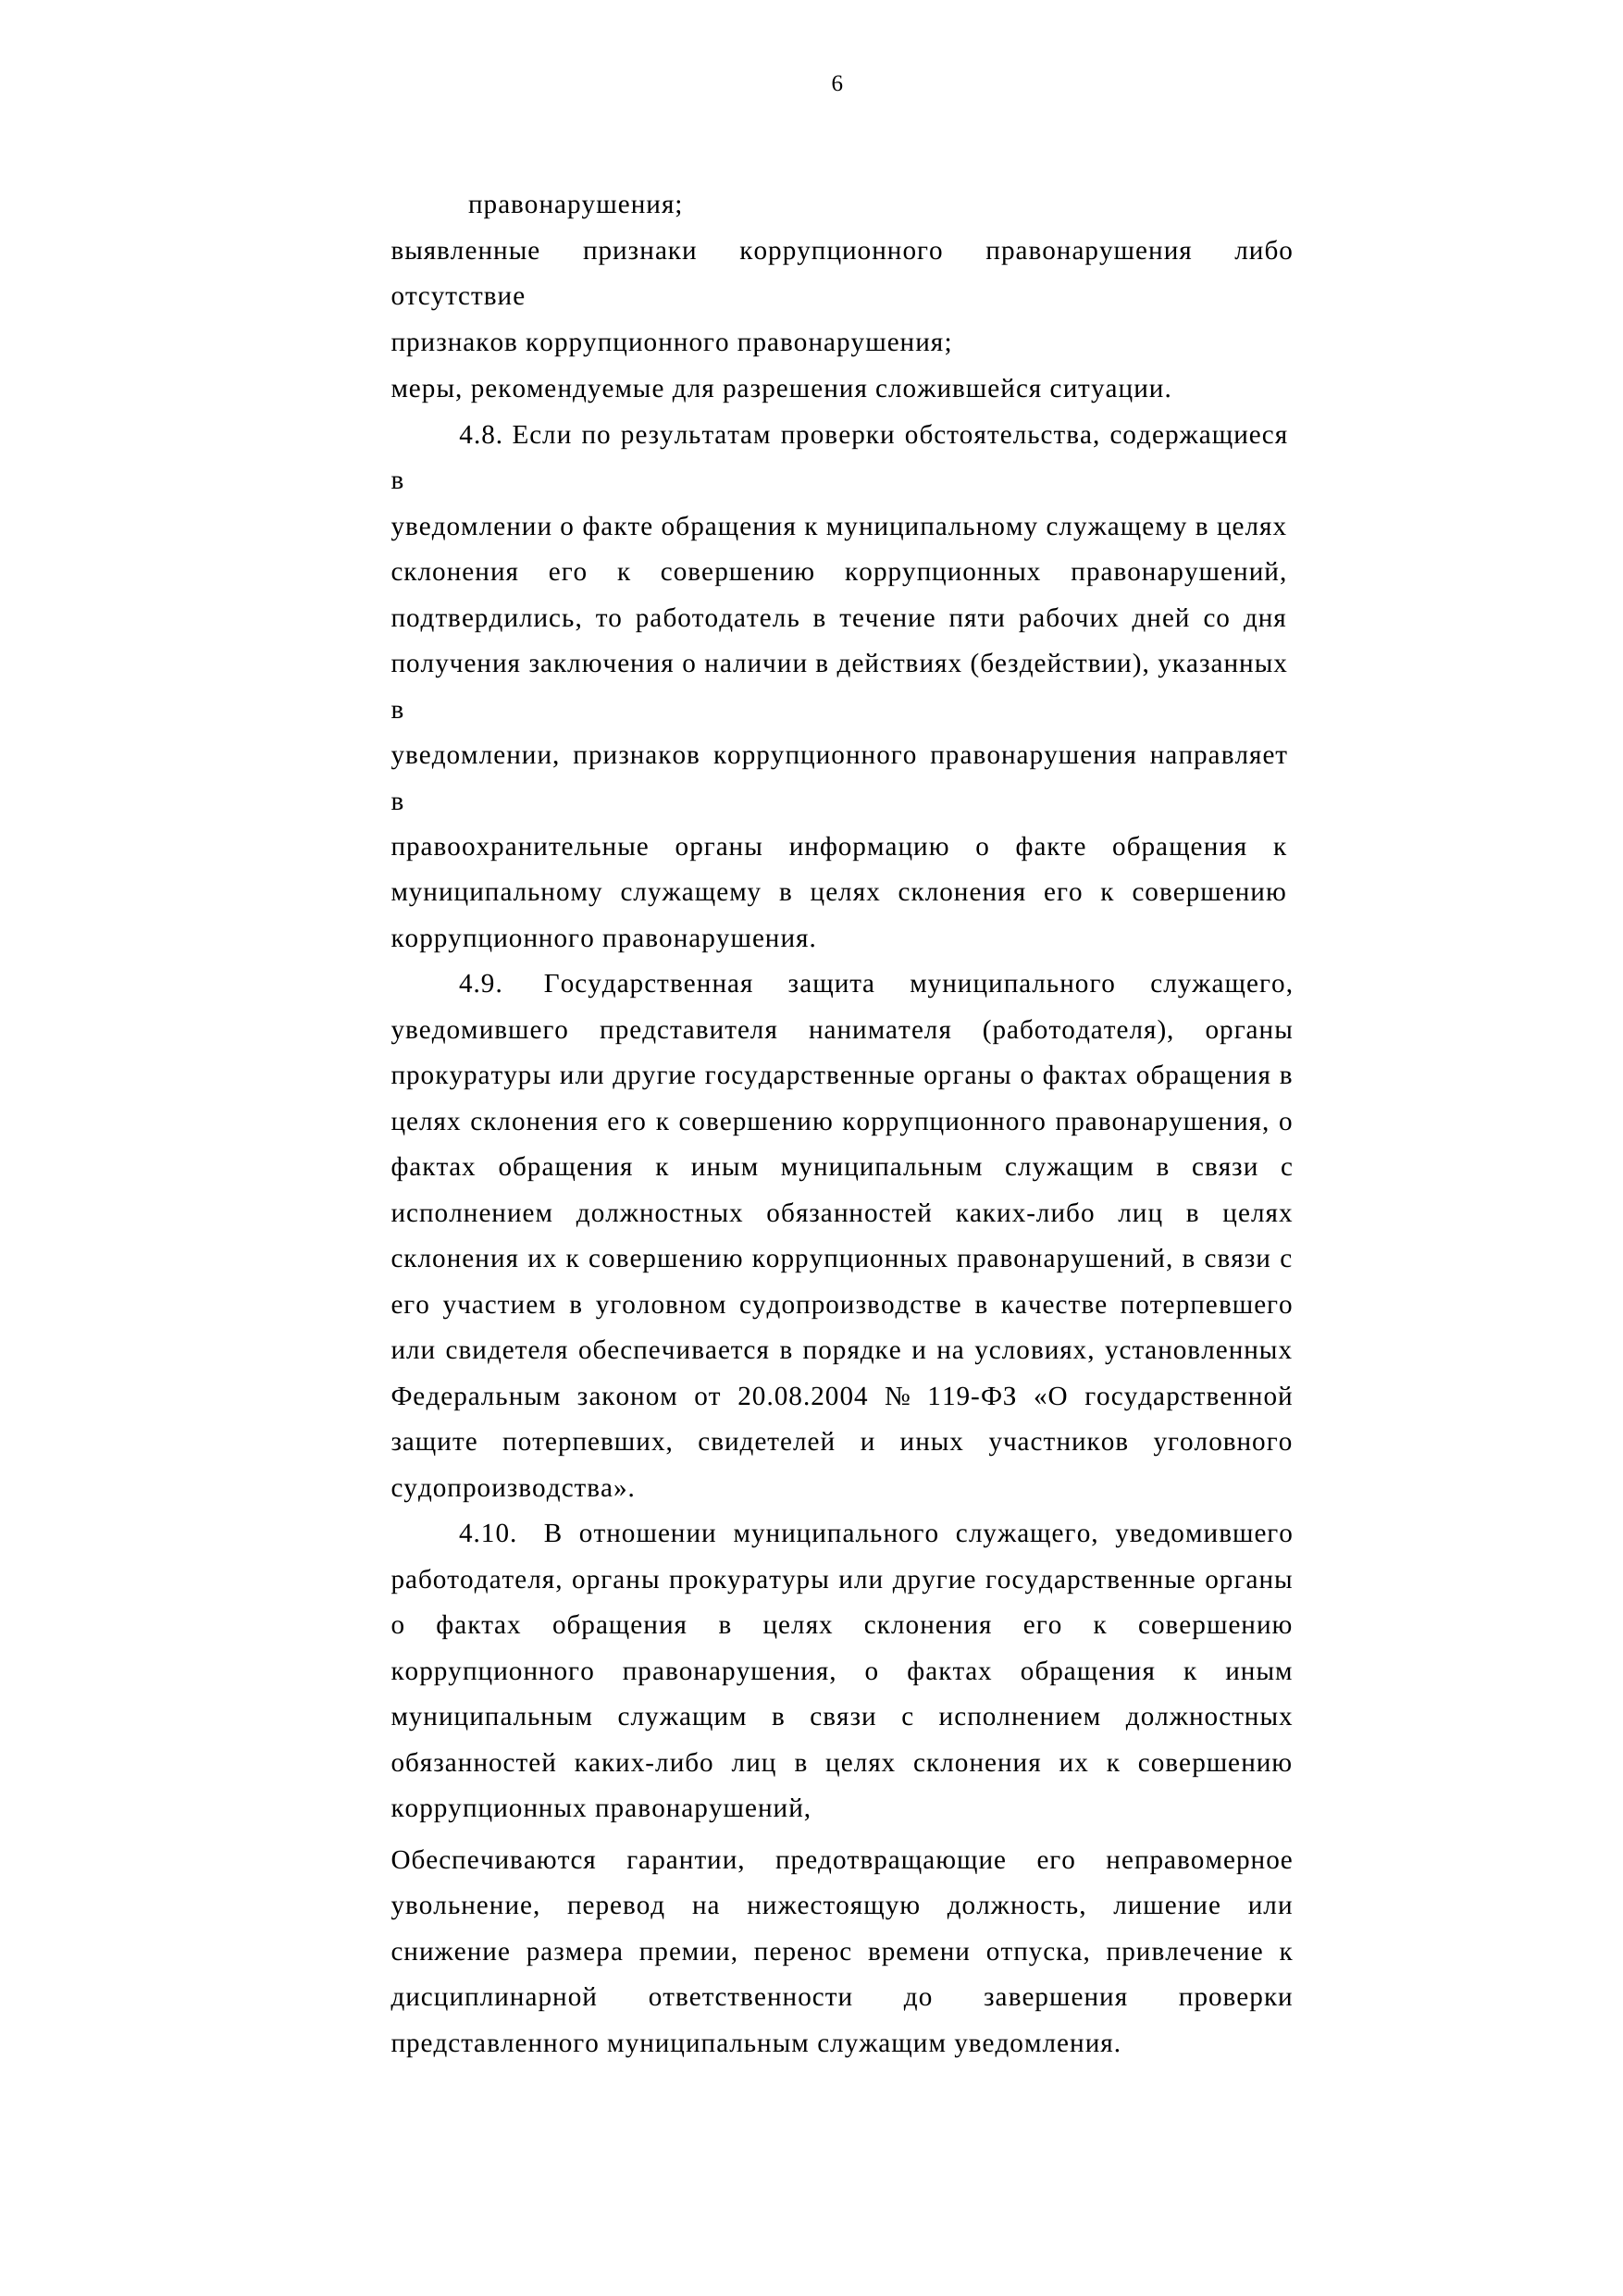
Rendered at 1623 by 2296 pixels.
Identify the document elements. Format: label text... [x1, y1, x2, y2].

text признаков коррупционного правонарушения; [390, 315, 1294, 360]
list Государственная защита муниципального служащего, уведомившего представителя нанимателя (работодателя), органы прокуратуры или другие государственные органы о фактах обращения в целях склонения его к совершению коррупционного правонарушения, о фактах обращения к иным муниципальным служащим в связи с исполнением должностных обязанностей каких-либо лиц в целях склонения их к совершению коррупционных правонарушений, в связи с его участием в уголовном судопроизводстве в качестве потерпевшего или свидетеля обеспечивается в порядке и на условиях, установленных Федеральным законом от 20.08.2004 № 119-ФЗ «О государственной защите потерпевших, свидетелей и иных участников уголовного судопроизводства». [390, 956, 1294, 1506]
list В отношении муниципального служащего, уведомившего работодателя, органы прокуратуры или другие государственные органы о фактах обращения в целях склонения его к совершению коррупционного правонарушения, о фактах обращения к иным муниципальным служащим в связи с исполнением должностных обязанностей каких-либо лиц в целях склонения их к совершению коррупционных правонарушений, [390, 1506, 1294, 1826]
text Обеспечиваются гарантии, предотвращающие его неправомерное увольнение, перевод на нижестоящую должность, лишение или снижение размера премии, перенос времени отпуска, привлечение к дисциплинарной ответственности до завершения проверки представленного муниципальным служащим уведомления. [390, 1832, 1294, 2061]
text выявленные признаки коррупционного правонарушения либо отсутствие [390, 223, 1294, 314]
text 4.8. Если по результатам проверки обстоятельства, содержащиеся в уведомлении о факте обращения к муниципальному служащему в целях склонения его к совершению коррупционных правонарушений, подтвердились, то работодатель в течение пяти рабочих дней со дня получения заключения о наличии в действиях (бездействии), указанных в уведомлении, признаков коррупционного правонарушения направляет в правоохранительные органы информацию о факте обращения к муниципальному служащему в целях склонения его к совершению коррупционного правонарушения. [390, 406, 1289, 956]
text правонарушения; [468, 177, 1294, 223]
text меры, рекомендуемые для разрешения сложившейся ситуации. [390, 361, 1294, 406]
